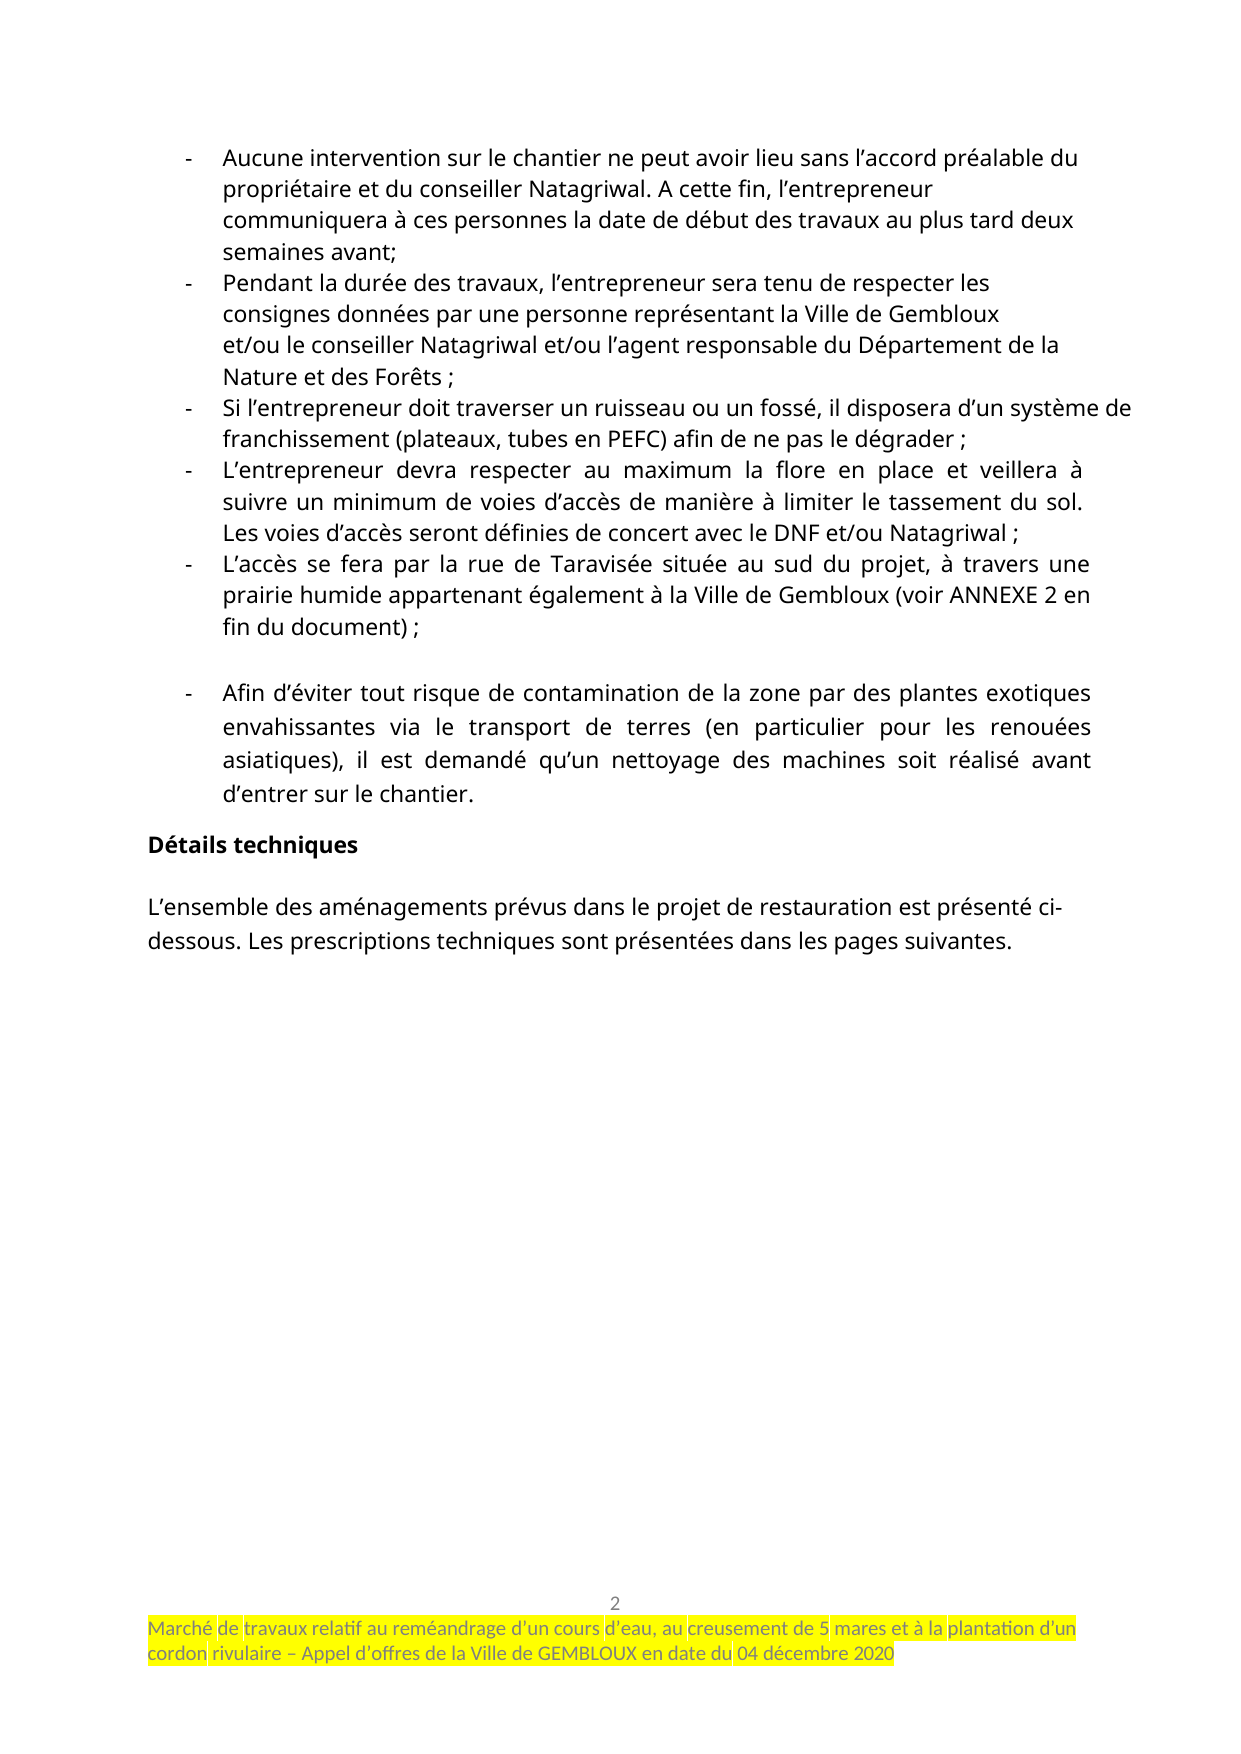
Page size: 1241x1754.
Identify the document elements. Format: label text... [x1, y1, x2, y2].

list Pendant la durée des travaux, l’entrepreneur sera tenu de respecter les consignes données par une personne représentant la Ville de Gembloux et/ou le conseiller Natagriwal et/ou l’agent responsable du Département de la Nature et des Forêts ; [185, 267, 1060, 392]
list L’accès se fera par la rue de Taravisée située au sud du projet, à travers une prairie humide appartenant également à la Ville de Gembloux (voir ANNEXE 2 en fin du document) ; [185, 548, 1092, 642]
list Si l’entrepreneur doit traverser un ruisseau ou un fossé, il disposera d’un système de [185, 392, 1180, 423]
text L’ensemble des aménagements prévus dans le projet de restauration est présenté ci-dessous. Les prescriptions techniques sont présentées dans les pages suivantes. [147, 891, 1103, 956]
list L’entrepreneur devra respecter au maximum la flore en place et veillera à suivre un minimum de voies d’accès de manière à limiter le tassement du sol. Les voies d’accès seront définies de concert avec le DNF et/ou Natagriwal ; [185, 454, 1083, 548]
list Aucune intervention sur le chantier ne peut avoir lieu sans l’accord préalable du propriétaire et du conseiller Natagriwal. A cette fin, l’entrepreneur communiquera à ces personnes la date de début des travaux au plus tard deux semaines avant; [185, 142, 1085, 267]
text franchissement (plateaux, tubes en PEFC) afin de ne pas le dégrader ; [222, 423, 1180, 454]
list Afin d’éviter tout risque de contamination de la zone par des plantes exotiques envahissantes via le transport de terres (en particulier pour les renouées asiatiques), il est demandé qu’un nettoyage des machines soit réalisé avant d’entrer sur le chantier. [185, 677, 1092, 809]
text Détails techniques [147, 828, 1180, 860]
